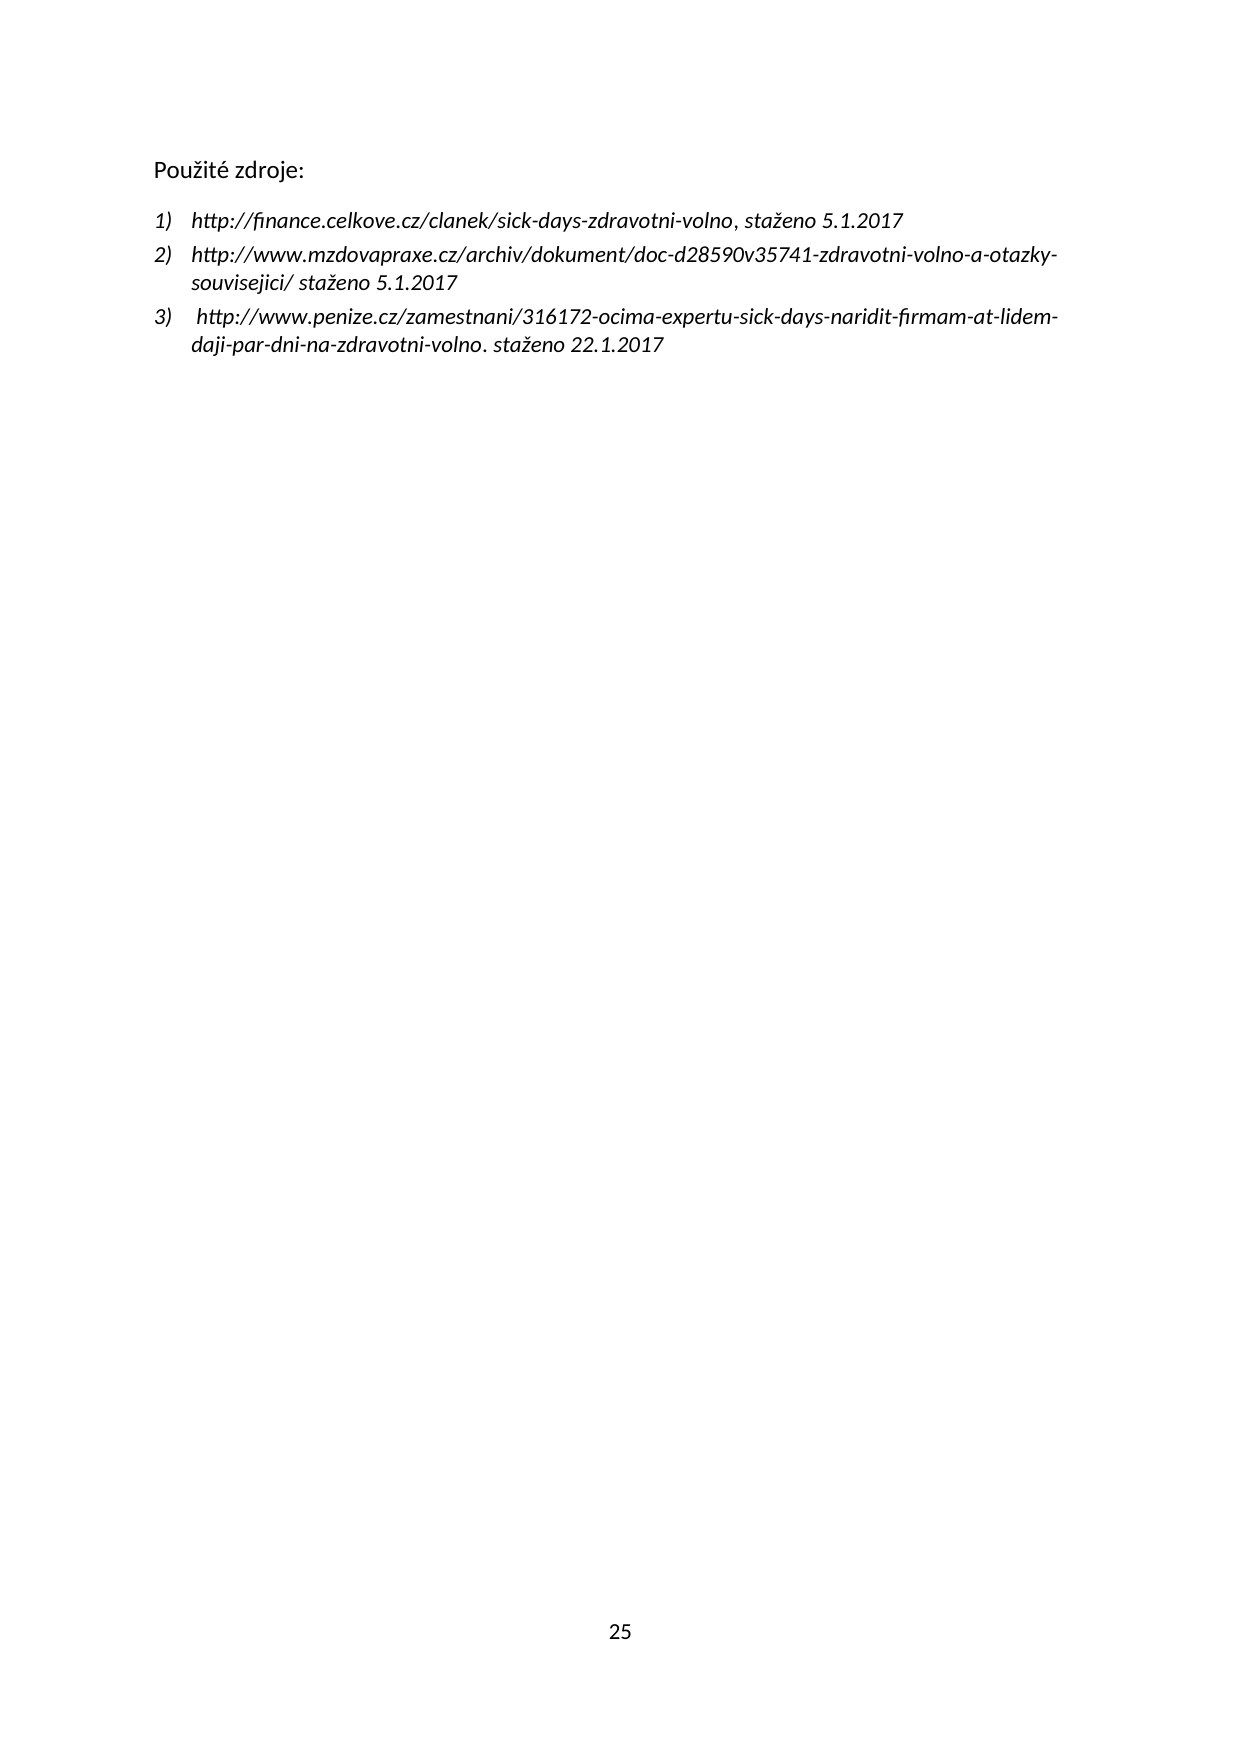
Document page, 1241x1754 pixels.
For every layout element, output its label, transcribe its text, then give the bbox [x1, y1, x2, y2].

text Použité zdroje: [153, 154, 1087, 184]
list http://www.penize.cz/zamestnani/316172-ocima-expertu-sick-days-naridit-firmam-at-lidem-daji-par-dni-na-zdravotni-volno. staženo 22.1.2017 [153, 302, 1087, 358]
list http://www.mzdovapraxe.cz/archiv/dokument/doc-d28590v35741-zdravotni-volno-a-otazky-souvisejici/ staženo 5.1.2017 [153, 240, 1087, 296]
list http://finance.celkove.cz/clanek/sick-days-zdravotni-volno, staženo 5.1.2017 [153, 206, 1087, 234]
